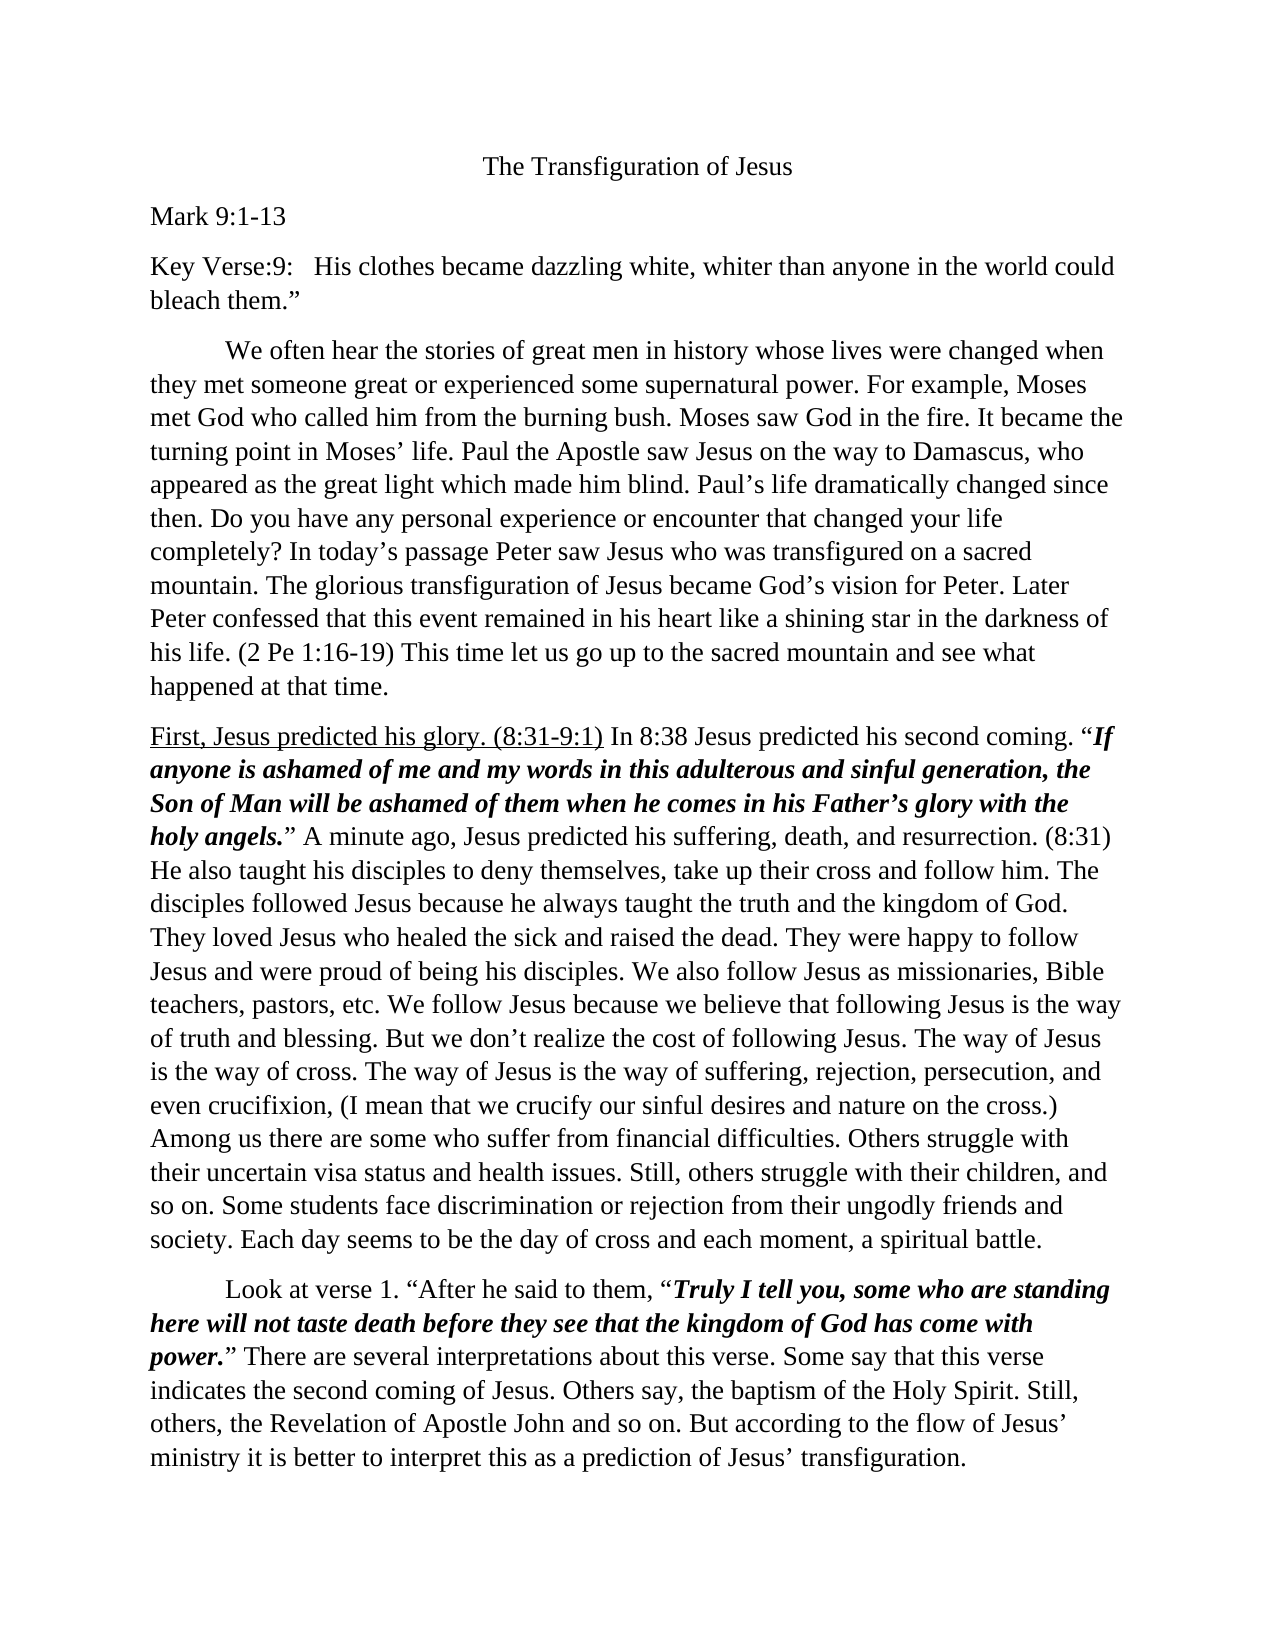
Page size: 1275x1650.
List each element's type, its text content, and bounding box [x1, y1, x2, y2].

text Look at verse 1. “After he said to them, “Truly I tell you, some who are standing here will not taste death before they see that the kingdom of God has come with power.” There are several interpretations about this verse. Some say that this verse indicates the second coming of Jesus. Others say, the baptism of the Holy Spirit. Still, others, the Revelation of Apostle John and so on. But according to the flow of Jesus’ ministry it is better to interpret this as a prediction of Jesus’ transfiguration. [150, 1273, 1125, 1472]
text Key Verse:9: His clothes became dazzling white, whiter than anyone in the world could bleach them.” [150, 250, 1125, 315]
text The Transfiguration of Jesus [150, 150, 1125, 181]
text Mark 9:1-13 [150, 200, 1125, 231]
text We often hear the stories of great men in history whose lives were changed when they met someone great or experienced some supernatural power. For example, Moses met God who called him from the burning bush. Moses saw God in the fire. It became the turning point in Moses’ life. Paul the Apostle saw Jesus on the way to Damascus, who appeared as the great light which made him blind. Paul’s life dramatically changed since then. Do you have any personal experience or encounter that changed your life completely? In today’s passage Peter saw Jesus who was transfigured on a sacred mountain. The glorious transfiguration of Jesus became God’s vision for Peter. Later Peter confessed that this event remained in his heart like a shining star in the darkness of his life. (2 Pe 1:16-19) This time let us go up to the sacred mountain and see what happened at that time. [150, 334, 1125, 701]
text First, Jesus predicted his glory. (8:31-9:1) In 8:38 Jesus predicted his second coming. “If anyone is ashamed of me and my words in this adulterous and sinful generation, the Son of Man will be ashamed of them when he comes in his Father’s glory with the holy angels.” A minute ago, Jesus predicted his suffering, death, and resurrection. (8:31) He also taught his disciples to deny themselves, take up their cross and follow him. The disciples followed Jesus because he always taught the truth and the kingdom of God. They loved Jesus who healed the sick and raised the dead. They were happy to follow Jesus and were proud of being his disciples. We also follow Jesus as missionaries, Bible teachers, pastors, etc. We follow Jesus because we believe that following Jesus is the way of truth and blessing. But we don’t realize the cost of following Jesus. The way of Jesus is the way of cross. The way of Jesus is the way of suffering, rejection, persecution, and even crucifixion, (I mean that we crucify our sinful desires and nature on the cross.) Among us there are some who suffer from financial difficulties. Others struggle with their uncertain visa status and health issues. Still, others struggle with their children, and so on. Some students face discrimination or rejection from their ungodly friends and society. Each day seems to be the day of cross and each moment, a spiritual battle. [150, 720, 1125, 1254]
